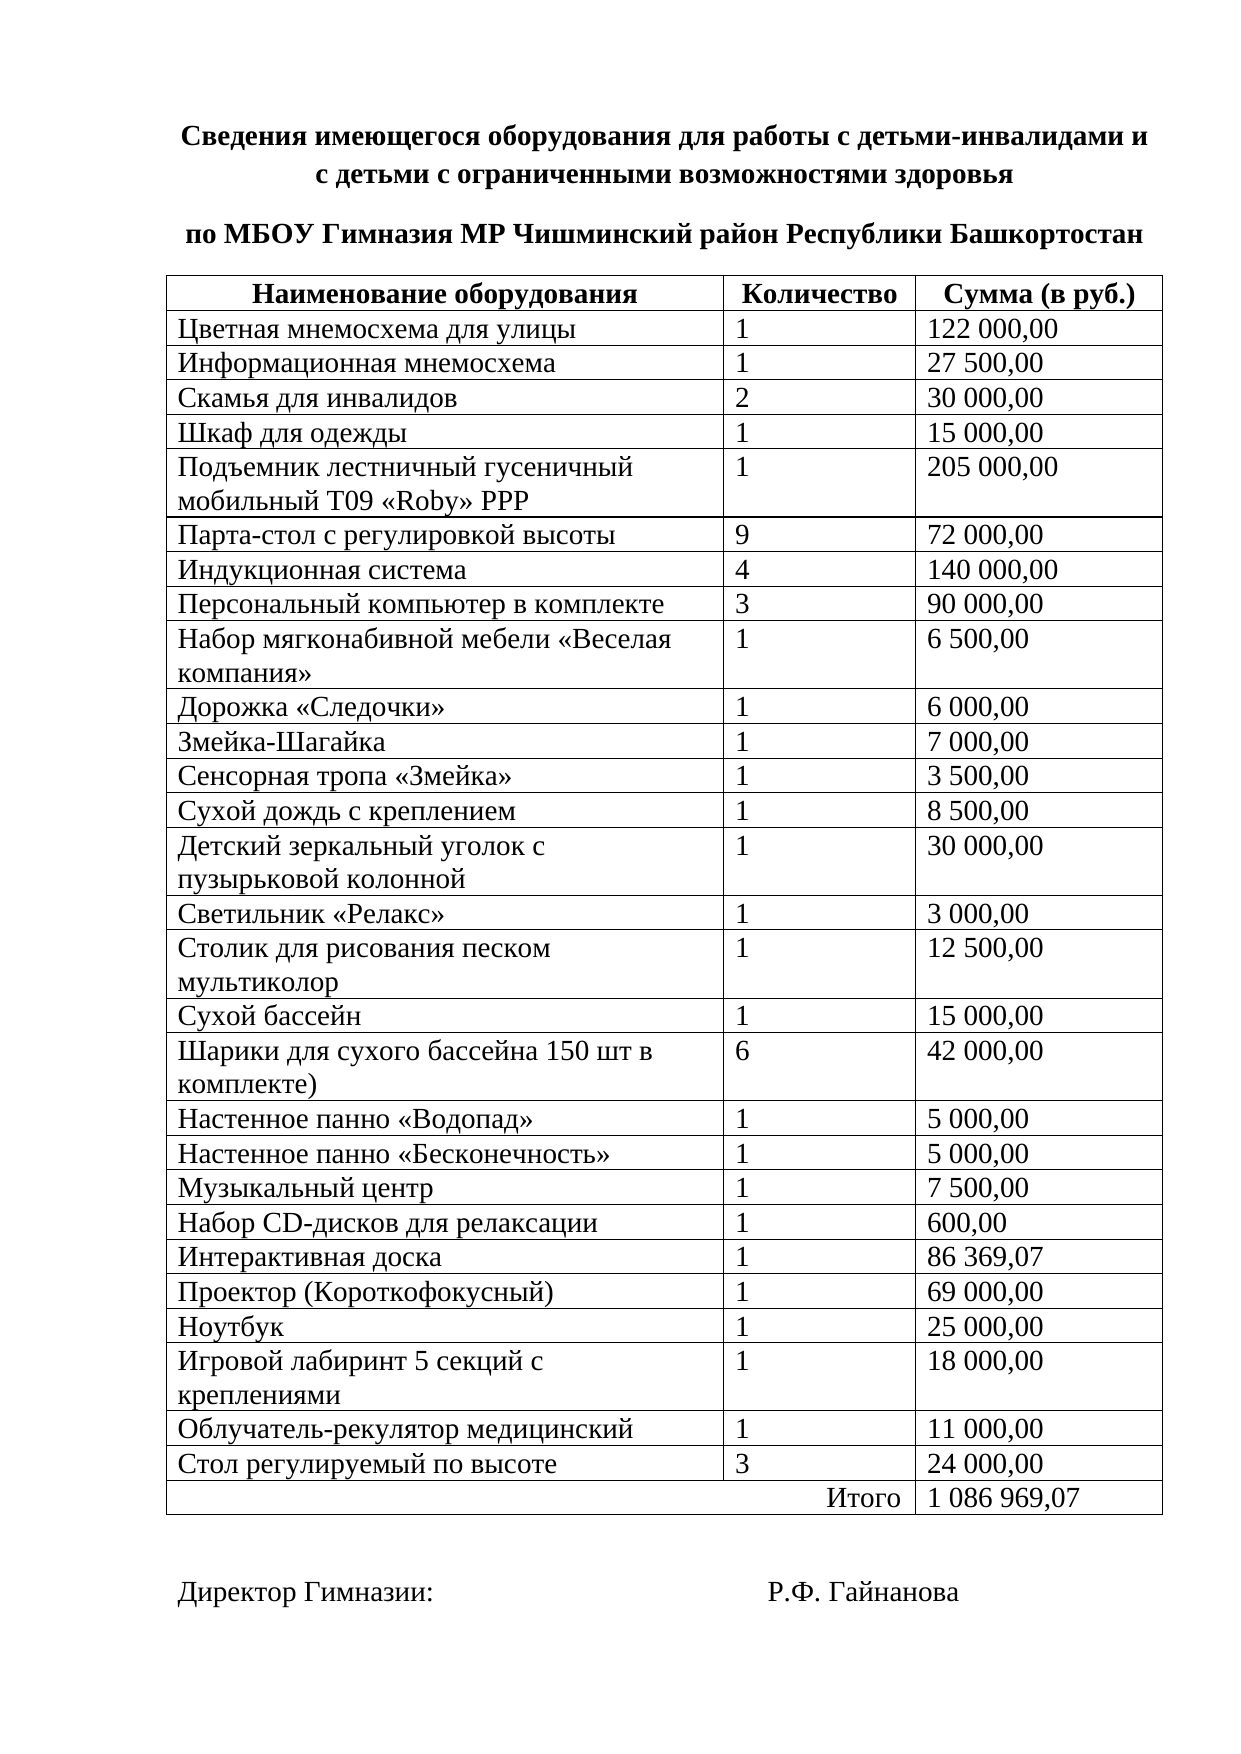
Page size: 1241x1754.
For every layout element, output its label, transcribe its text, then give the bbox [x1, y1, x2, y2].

table_cell 9 [724, 518, 915, 551]
table_cell Парта-стол с регулировкой высоты [167, 518, 723, 551]
table_cell 1 [724, 415, 915, 448]
table_cell 2 [724, 380, 915, 414]
table_cell 1 [724, 1205, 915, 1238]
table_cell Информационная мнемосхема [167, 346, 723, 379]
table_header Сумма (в руб.) [916, 276, 1162, 310]
table_cell 1 086 969,07 [916, 1481, 1162, 1514]
table_cell Ноутбук [167, 1309, 723, 1342]
table_cell 42 000,00 [916, 1033, 1162, 1100]
table_cell 600,00 [916, 1205, 1162, 1238]
table_cell 1 [724, 1136, 915, 1169]
table_cell 72 000,00 [916, 518, 1162, 551]
table_cell 27 500,00 [916, 346, 1162, 379]
table_cell 15 000,00 [916, 999, 1162, 1032]
table_cell Скамья для инвалидов [167, 380, 723, 414]
table_cell Облучатель-рекулятор медицинский [167, 1411, 723, 1445]
table_cell Детский зеркальный уголок с пузырьковой колонной [167, 828, 723, 895]
table_cell 3 [724, 587, 915, 620]
table_cell 1 [724, 1343, 915, 1410]
table_cell 15 000,00 [916, 415, 1162, 448]
table_cell 1 [724, 759, 915, 792]
table_cell 1 [724, 1274, 915, 1308]
table_cell 90 000,00 [916, 587, 1162, 620]
table_cell Шкаф для одежды [167, 415, 723, 448]
table_cell 5 000,00 [916, 1136, 1162, 1169]
table_cell 1 [724, 346, 915, 379]
table_cell Набор мягконабивной мебели «Веселая компания» [167, 621, 723, 688]
table_cell 7 500,00 [916, 1170, 1162, 1204]
table_cell 1 [724, 1101, 915, 1135]
text по МБОУ Гимназия МР Чишминский район Республики Башкортостан [177, 216, 1152, 249]
table_cell 1 [724, 311, 915, 344]
table_cell 69 000,00 [916, 1274, 1162, 1308]
table_cell 1 [724, 828, 915, 895]
table_cell 5 000,00 [916, 1101, 1162, 1135]
table_cell Музыкальный центр [167, 1170, 723, 1204]
table_cell Интерактивная доска [167, 1240, 723, 1273]
table_cell Итого [167, 1481, 915, 1514]
table_cell 86 369,07 [916, 1240, 1162, 1273]
table_cell 25 000,00 [916, 1309, 1162, 1342]
table_cell 30 000,00 [916, 380, 1162, 414]
table_cell 1 [724, 621, 915, 688]
table_cell 1 [724, 724, 915, 757]
table_cell 24 000,00 [916, 1446, 1162, 1479]
table_cell 12 500,00 [916, 930, 1162, 997]
table_cell 1 [724, 930, 915, 997]
table_cell 1 [724, 999, 915, 1032]
table_cell 6 000,00 [916, 689, 1162, 723]
table_cell 1 [724, 689, 915, 723]
table_cell 1 [724, 449, 915, 516]
table_cell 8 500,00 [916, 793, 1162, 827]
table_cell Дорожка «Следочки» [167, 689, 723, 723]
table_cell 4 [724, 552, 915, 586]
table_cell Настенное панно «Водопад» [167, 1101, 723, 1135]
table_cell Змейка-Шагайка [167, 724, 723, 757]
text Сведения имеющегося оборудования для работы с детьми-инвалидами и с детьми с ограниченными возможностями здоровья [177, 118, 1152, 190]
table_cell Цветная мнемосхема для улицы [167, 311, 723, 344]
table_cell Проектор (Короткофокусный) [167, 1274, 723, 1308]
table_cell 140 000,00 [916, 552, 1162, 586]
table_cell Сухой бассейн [167, 999, 723, 1032]
table_cell Настенное панно «Бесконечность» [167, 1136, 723, 1169]
table_cell 6 [724, 1033, 915, 1100]
table_cell Шарики для сухого бассейна 150 шт в комплекте) [167, 1033, 723, 1100]
table_cell 1 [724, 793, 915, 827]
table_cell 1 [724, 1309, 915, 1342]
table_cell 3 000,00 [916, 896, 1162, 929]
table_cell 30 000,00 [916, 828, 1162, 895]
table_header Количество [724, 276, 915, 310]
table_cell 11 000,00 [916, 1411, 1162, 1445]
text Директор Гимназии: Р.Ф. Гайнанова [177, 1574, 1152, 1608]
table_cell 1 [724, 1411, 915, 1445]
table_cell Столик для рисования песком мультиколор [167, 930, 723, 997]
table_cell 3 [724, 1446, 915, 1479]
table_cell Игровой лабиринт 5 секций с креплениями [167, 1343, 723, 1410]
table_cell Персональный компьютер в комплекте [167, 587, 723, 620]
table_cell Индукционная система [167, 552, 723, 586]
table_cell 7 000,00 [916, 724, 1162, 757]
table_cell 1 [724, 896, 915, 929]
table_cell Светильник «Релакс» [167, 896, 723, 929]
table_cell 3 500,00 [916, 759, 1162, 792]
table_cell Сухой дождь с креплением [167, 793, 723, 827]
table_cell Набор CD-дисков для релаксации [167, 1205, 723, 1238]
table_cell 205 000,00 [916, 449, 1162, 516]
table_header Наименование оборудования [167, 276, 723, 310]
table_cell 18 000,00 [916, 1343, 1162, 1410]
table_cell 6 500,00 [916, 621, 1162, 688]
table_cell 122 000,00 [916, 311, 1162, 344]
table_cell 1 [724, 1170, 915, 1204]
table_cell Стол регулируемый по высоте [167, 1446, 723, 1479]
table_cell Подъемник лестничный гусеничный мобильный Т09 «Roby» РРР [167, 449, 723, 516]
table_cell 1 [724, 1240, 915, 1273]
table_cell Сенсорная тропа «Змейка» [167, 759, 723, 792]
